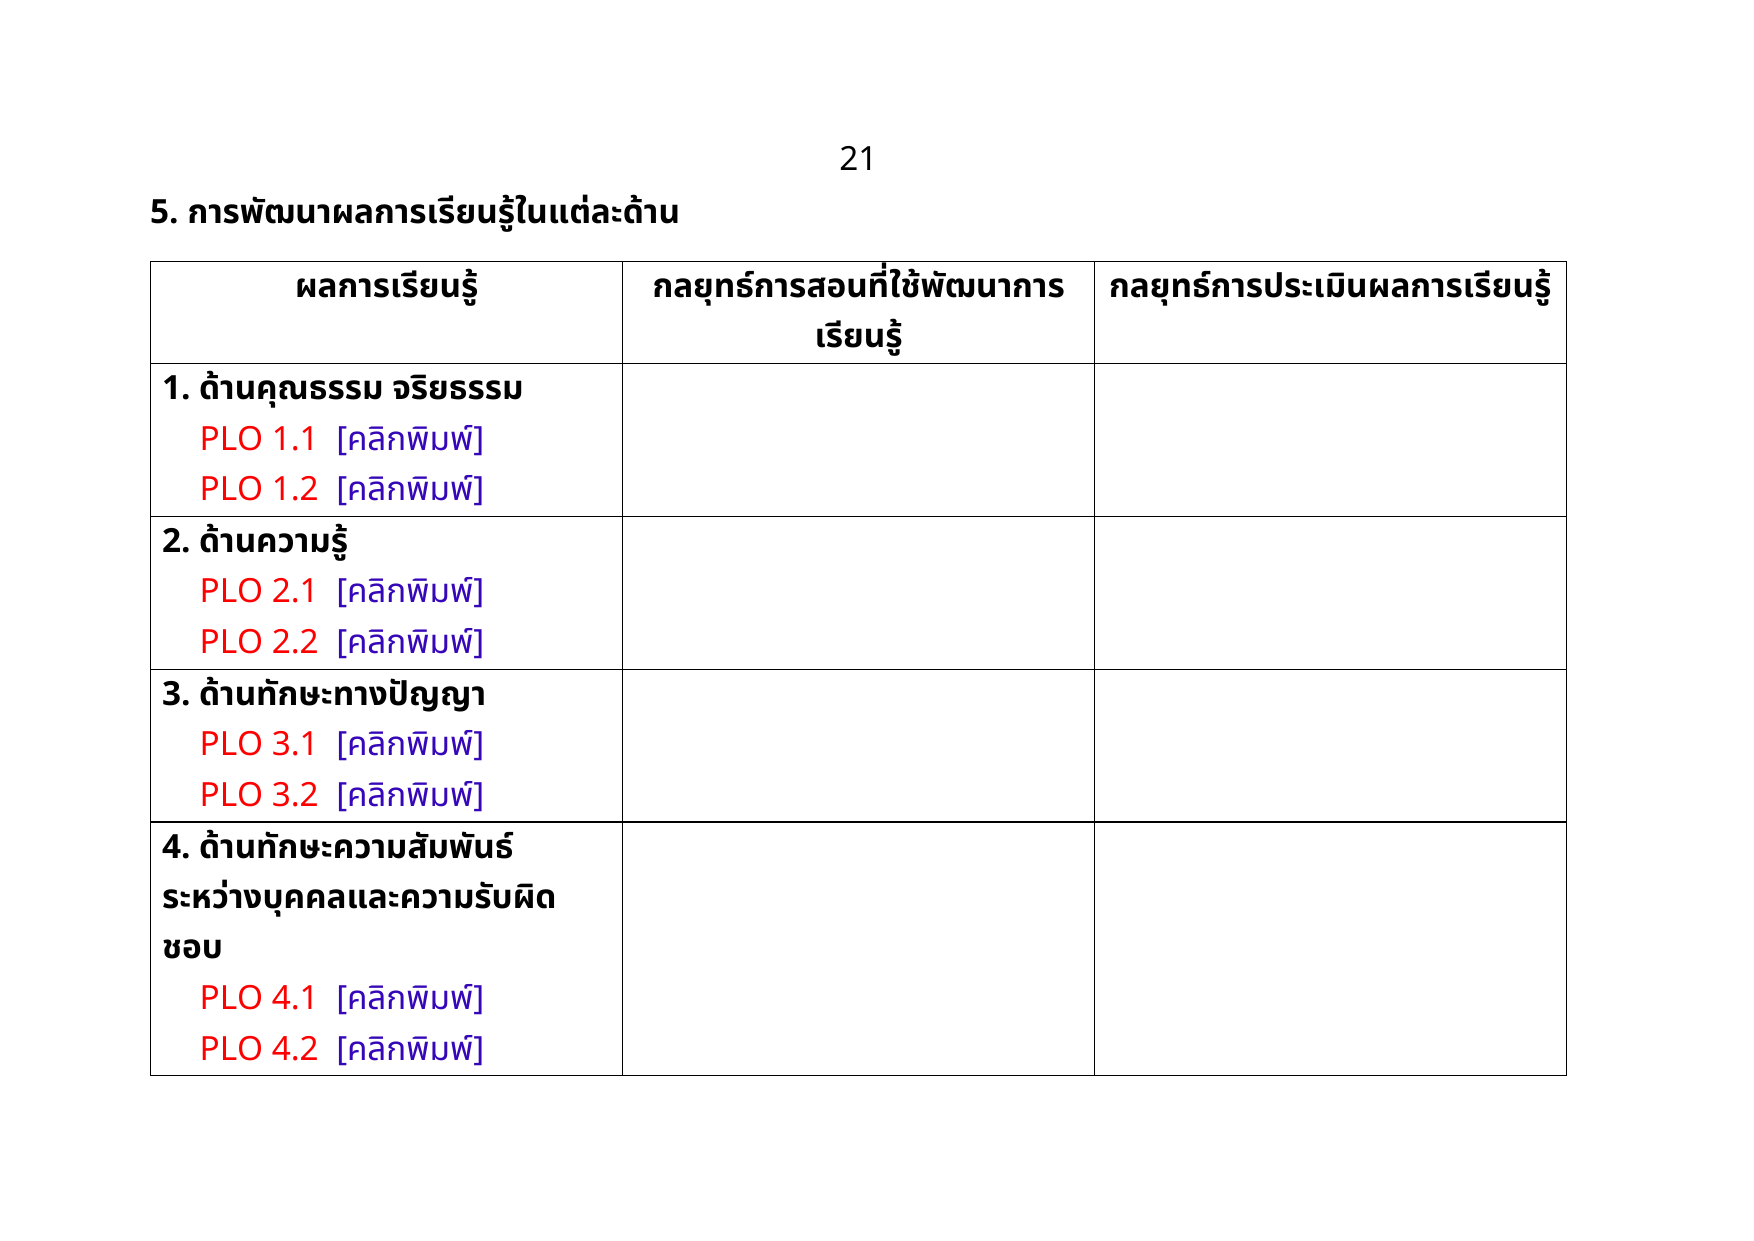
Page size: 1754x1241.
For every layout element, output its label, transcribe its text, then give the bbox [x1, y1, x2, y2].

table_cell [623, 517, 1094, 668]
table_header กลยุทธ์การประเมินผลการเรียนรู้ [1095, 262, 1566, 363]
table_cell [623, 670, 1094, 821]
table_header ผลการเรียนรู้ [151, 262, 622, 363]
table_cell [1095, 670, 1566, 821]
text 5. การพัฒนาผลการเรียนรู้ในแต่ละด้าน [150, 187, 1566, 238]
table_cell 2. ด้านความรู้ PLO 2.1 PLO 2.2 [151, 517, 622, 668]
table_cell [623, 823, 1094, 1075]
table_cell 4. ด้านทักษะความสัมพันธ์ระหว่างบุคคลและความรับผิดชอบ PLO 4.1 PLO 4.2 [151, 823, 622, 1075]
table_header กลยุทธ์การสอนที่ใช้พัฒนาการเรียนรู้ [623, 262, 1094, 363]
table_cell [1095, 517, 1566, 668]
table_cell [1095, 823, 1566, 1075]
table_cell [1095, 364, 1566, 516]
table_cell [623, 364, 1094, 516]
table_cell 3. ด้านทักษะทางปัญญา PLO 3.1 PLO 3.2 [151, 670, 622, 821]
table_cell 1. ด้านคุณธรรม จริยธรรม PLO 1.1 PLO 1.2 [151, 364, 622, 516]
